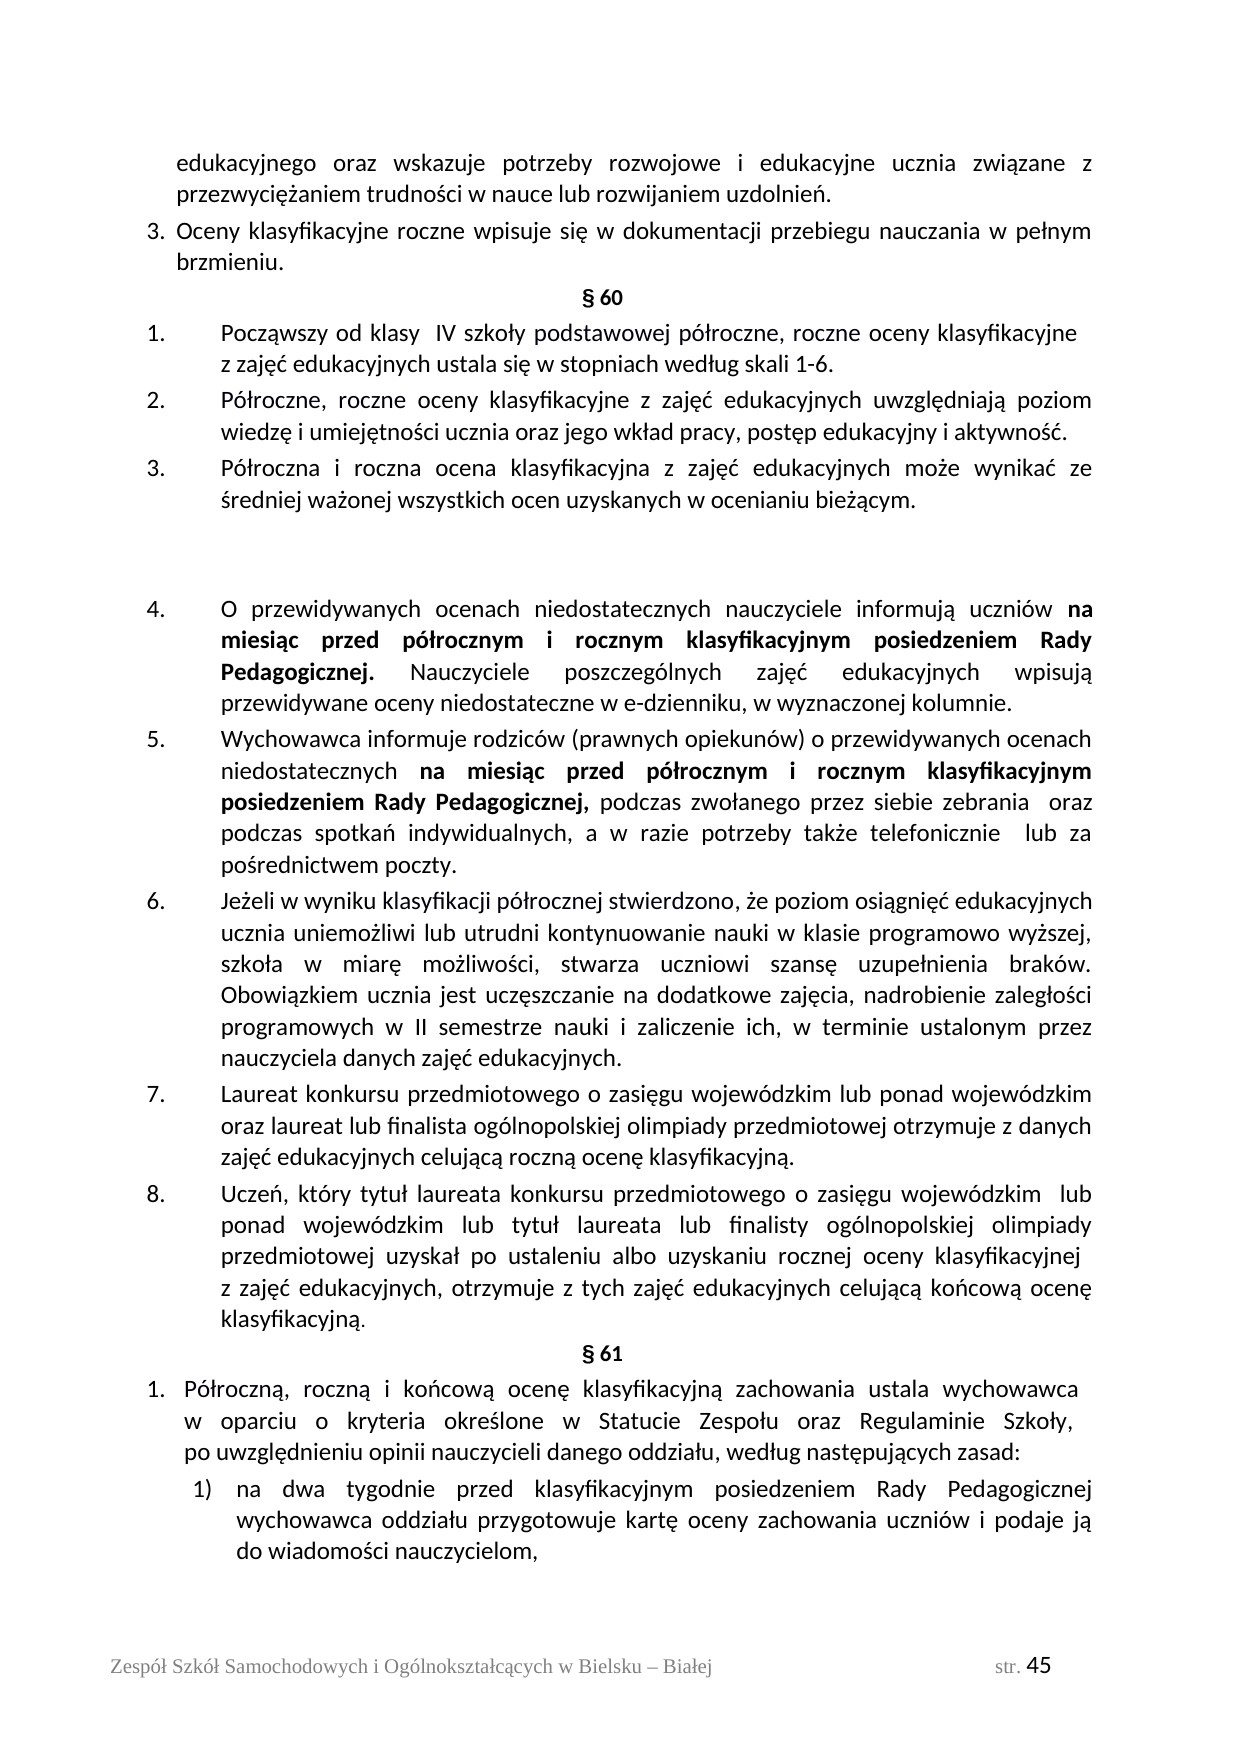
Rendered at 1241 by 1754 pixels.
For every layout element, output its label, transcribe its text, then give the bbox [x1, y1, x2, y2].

text § 61 [110, 1339, 1095, 1368]
list Jeżeli w wyniku klasyfikacji półrocznej stwierdzono, że poziom osiągnięć edukacyjnych ucznia uniemożliwi lub utrudni kontynuowanie nauki w klasie programowo wyższej, szkoła w miarę możliwości, stwarza uczniowi szansę uzupełnienia braków. Obowiązkiem ucznia jest uczęszczanie na dodatkowe zajęcia, nadrobienie zaległości programowych w II semestrze nauki i zaliczenie ich, w terminie ustalonym przez nauczyciela danych zajęć edukacyjnych. [146, 885, 1093, 1073]
list Półroczne, roczne oceny klasyfikacyjne z zajęć edukacyjnych uwzględniają poziom wiedzę i umiejętności ucznia oraz jego wkład pracy, postęp edukacyjny i aktywność. [146, 385, 1093, 447]
list Począwszy od klasy IV szkoły podstawowej półroczne, roczne oceny klasyfikacyjne z zajęć edukacyjnych ustala się w stopniach według skali 1-6. [146, 317, 1093, 379]
list O przewidywanych ocenach niedostatecznych nauczyciele informują uczniów na miesiąc przed półrocznym i rocznym klasyfikacyjnym posiedzeniem Rady Pedagogicznej. Nauczyciele poszczególnych zajęć edukacyjnych wpisują przewidywane oceny niedostateczne w e-dzienniku, w wyznaczonej kolumnie. [146, 593, 1093, 717]
text § 60 [110, 283, 1095, 311]
list Oceny klasyfikacyjne roczne wpisuje się w dokumentacji przebiegu nauczania w pełnym brzmieniu. [146, 215, 1093, 277]
list Laureat konkursu przedmiotowego o zasięgu wojewódzkim lub ponad wojewódzkim oraz laureat lub finalista ogólnopolskiej olimpiady przedmiotowej otrzymuje z danych zajęć edukacyjnych celującą roczną ocenę klasyfikacyjną. [146, 1078, 1093, 1172]
list Uczeń, który tytuł laureata konkursu przedmiotowego o zasięgu wojewódzkim lub ponad wojewódzkim lub tytuł laureata lub finalisty ogólnopolskiej olimpiady przedmiotowej uzyskał po ustaleniu albo uzyskaniu rocznej oceny klasyfikacyjnej z zajęć edukacyjnych, otrzymuje z tych zajęć edukacyjnych celującą końcową ocenę klasyfikacyjną. [146, 1178, 1093, 1334]
list na dwa tygodnie przed klasyfikacyjnym posiedzeniem Rady Pedagogicznej wychowawca oddziału przygotowuje kartę oceny zachowania uczniów i podaje ją do wiadomości nauczycielom, [192, 1473, 1093, 1566]
list Wychowawca informuje rodziców (prawnych opiekunów) o przewidywanych ocenach niedostatecznych na miesiąc przed półrocznym i rocznym klasyfikacyjnym posiedzeniem Rady Pedagogicznej, podczas zwołanego przez siebie zebrania oraz podczas spotkań indywidualnych, a w razie potrzeby także telefonicznie lub za pośrednictwem poczty. [146, 723, 1093, 879]
list Półroczna i roczna ocena klasyfikacyjna z zajęć edukacyjnych może wynikać ze średniej ważonej wszystkich ocen uzyskanych w ocenianiu bieżącym. [146, 452, 1093, 514]
list Półroczną, roczną i końcową ocenę klasyfikacyjną zachowania ustala wychowawca w oparciu o kryteria określone w Statucie Zespołu oraz Regulaminie Szkoły, po uwzględnieniu opinii nauczycieli danego oddziału, według następujących zasad: [146, 1373, 1093, 1467]
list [146, 147, 1093, 209]
